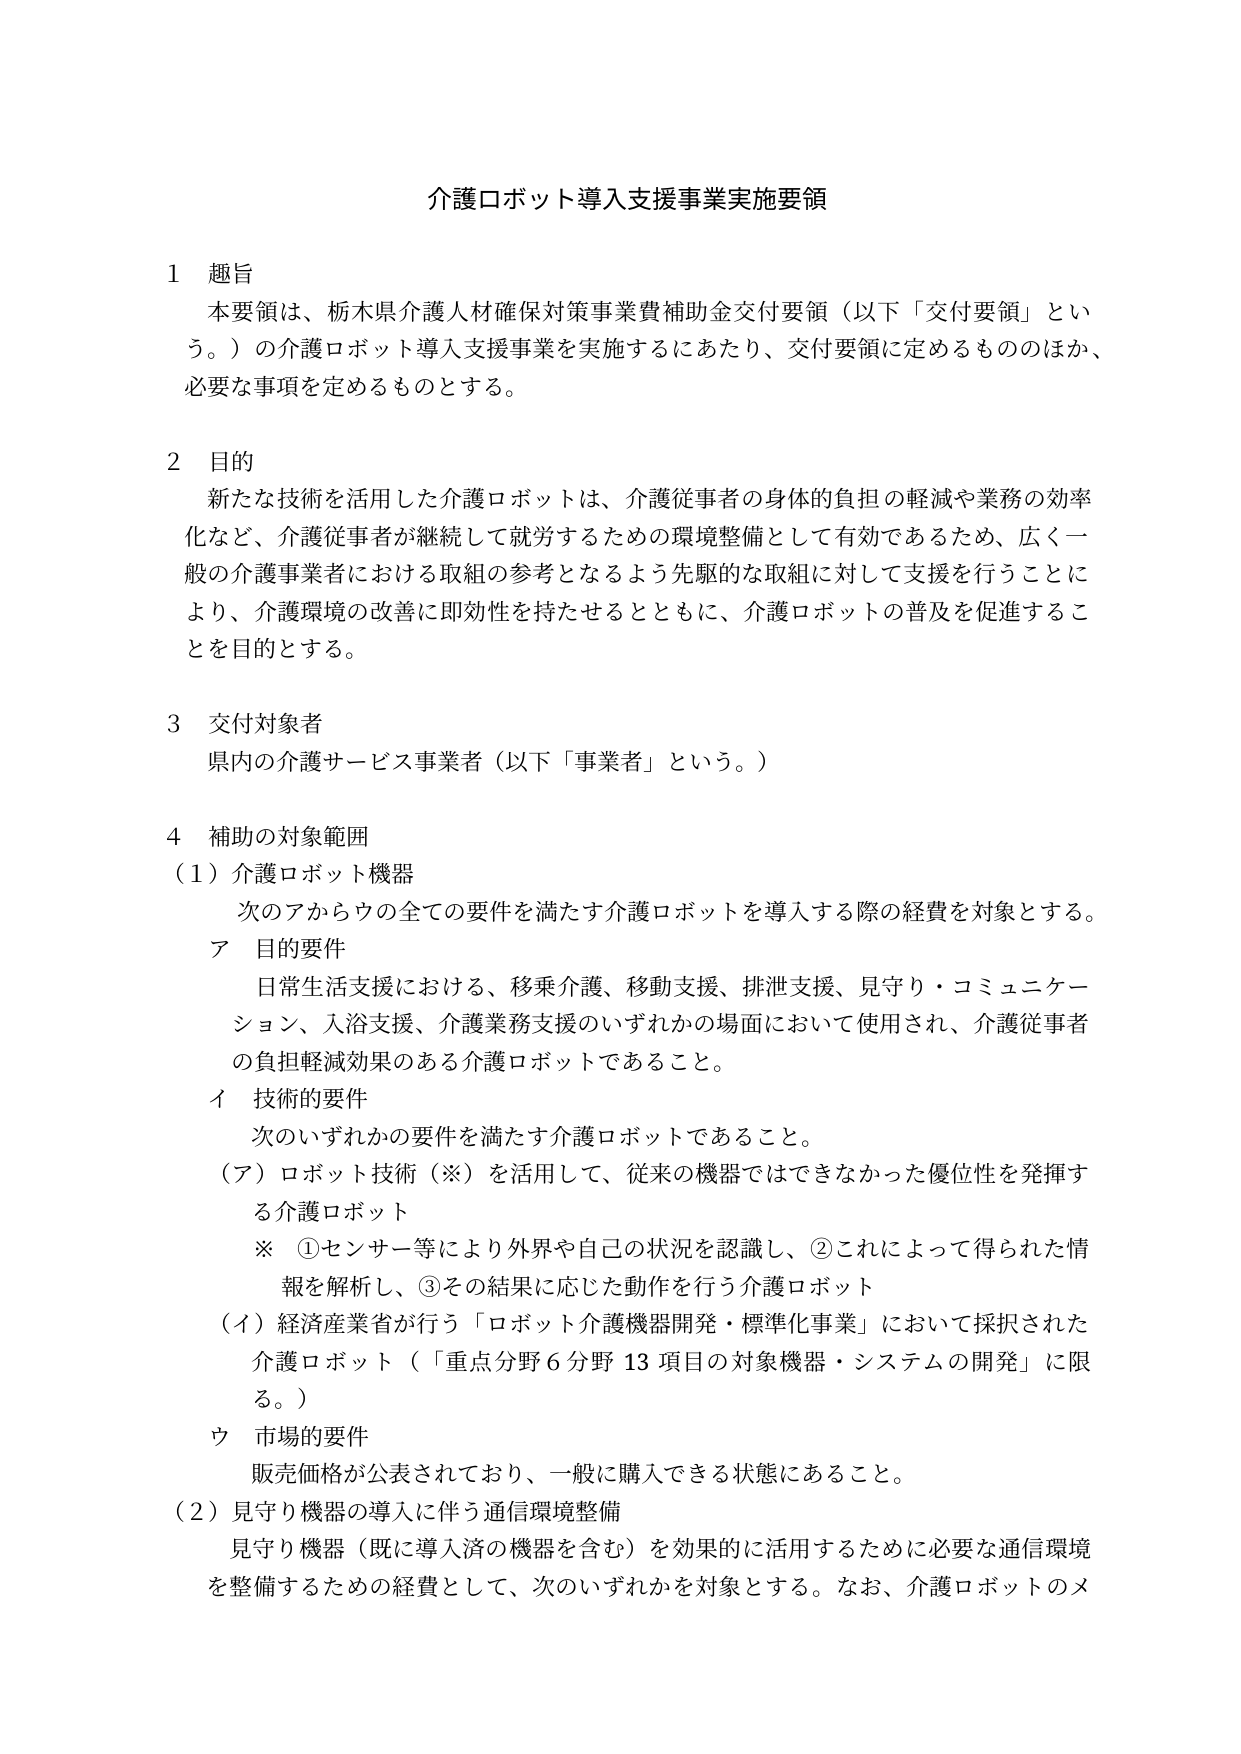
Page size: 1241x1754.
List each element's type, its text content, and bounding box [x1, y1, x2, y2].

list 経済産業省が行う「ロボット介護機器開発・標準化事業」において採択された介護ロボット（「重点分野６分野 13 項目の対象機器・システムの開発」に限る。） [208, 1304, 1093, 1417]
text 日常生活支援における、移乗介護、移動支援、排泄支援、見守り・コミュニケーション、入浴支援、介護業務支援のいずれかの場面において使用され、介護従事者の負担軽減効果のある介護ロボットであること。 [162, 967, 1093, 1079]
text イ 技術的要件 [184, 1079, 1093, 1117]
text （１）介護ロボット機器 [162, 854, 1093, 892]
text 新たな技術を活用した介護ロボットは、介護従事者の身体的負担の軽減や業務の効率化など、介護従事者が継続して就労するための環境整備として有効であるため、広く一般の介護事業者における取組の参考となるよう先駆的な取組に対して支援を行うことにより、介護環境の改善に即効性を持たせるとともに、介護ロボットの普及を促進することを目的とする。 [184, 479, 1093, 667]
text １ 趣旨 [162, 254, 1093, 292]
text （２）見守り機器の導入に伴う通信環境整備 [162, 1492, 1093, 1529]
text 介護ロボット導入支援事業実施要領 [162, 179, 1093, 217]
text 本要領は、栃木県介護人材確保対策事業費補助金交付要領（以下「交付要領」という。）の介護ロボット導入支援事業を実施するにあたり、交付要領に定めるもののほか、必要な事項を定めるものとする。 [184, 292, 1093, 404]
text ３ 交付対象者 [162, 704, 1093, 742]
list 次のアからウの全ての要件を満たす介護ロボットを導入する際の経費を対象とする。 [207, 892, 1093, 929]
text ア 目的要件 [162, 929, 1093, 967]
text ４ 補助の対象範囲 [162, 817, 1093, 854]
text ２ 目的 [162, 442, 1093, 479]
text 次のいずれかの要件を満たす介護ロボットであること。 [222, 1117, 1093, 1154]
text （ア）ロボット技術（※）を活用して、従来の機器ではできなかった優位性を発揮する介護ロボット [208, 1154, 1093, 1229]
text 販売価格が公表されており、一般に購入できる状態にあること。 [251, 1454, 1093, 1492]
text 県内の介護サービス事業者（以下「事業者」という。） [184, 742, 1093, 779]
text ウ 市場的要件 [162, 1417, 1093, 1454]
text ※ ①センサー等により外界や自己の状況を認識し、②これによって得られた情報を解析し、③その結果に応じた動作を行う介護ロボット [254, 1229, 1093, 1304]
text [206, 1529, 1093, 1604]
